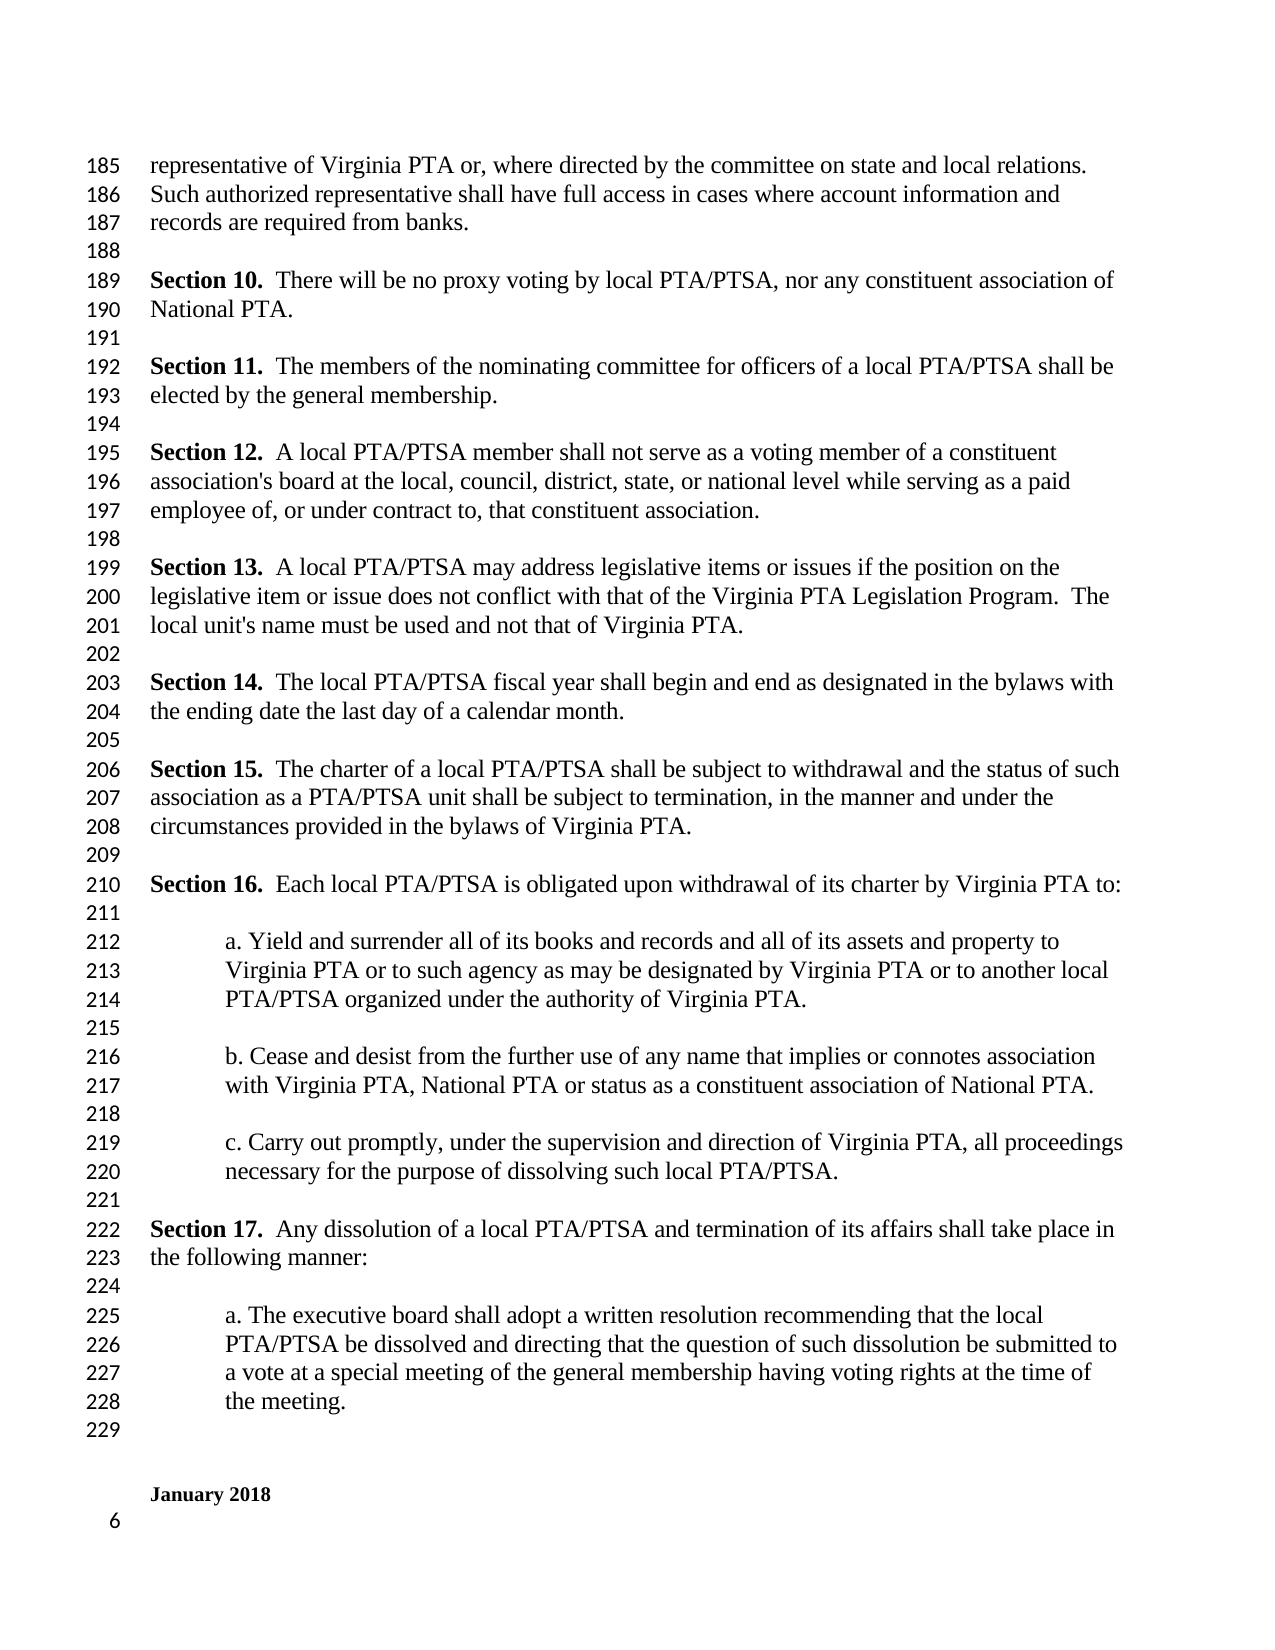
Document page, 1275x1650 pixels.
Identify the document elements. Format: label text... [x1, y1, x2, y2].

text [150, 150, 1125, 236]
text Section 11. The members of the nominating committee for officers of a local PTA/PTSA shall be elected by the general membership. [150, 351, 1125, 409]
text Section 12. A local PTA/PTSA member shall not serve as a voting member of a constituent association's board at the local, council, district, state, or national level while serving as a paid employee of, or under contract to, that constituent association. [150, 437, 1125, 524]
text a. Yield and surrender all of its books and records and all of its assets and property to Virginia PTA or to such agency as may be designated by Virginia PTA or to another local PTA/PTSA organized under the authority of Virginia PTA. [150, 926, 1125, 1012]
text Section 16. Each local PTA/PTSA is obligated upon withdrawal of its charter by Virginia PTA to: [150, 869, 1125, 897]
text Section 14. The local PTA/PTSA fiscal year shall begin and end as designated in the bylaws with the ending date the last day of a calendar month. [150, 667, 1125, 725]
text c. Carry out promptly, under the supervision and direction of Virginia PTA, all proceedings necessary for the purpose of dissolving such local PTA/PTSA. [150, 1127, 1125, 1185]
text a. The executive board shall adopt a written resolution recommending that the local PTA/PTSA be dissolved and directing that the question of such dissolution be submitted to a vote at a special meeting of the general membership having voting rights at the time of the meeting. [150, 1300, 1125, 1415]
text Section 10. There will be no proxy voting by local PTA/PTSA, nor any constituent association of National PTA. [150, 265, 1125, 322]
text b. Cease and desist from the further use of any name that implies or connotes association with Virginia PTA, National PTA or status as a constituent association of National PTA. [150, 1041, 1125, 1099]
text Section 15. The charter of a local PTA/PTSA shall be subject to withdrawal and the status of such association as a PTA/PTSA unit shall be subject to termination, in the manner and under the circumstances provided in the bylaws of Virginia PTA. [150, 754, 1125, 840]
text Section 13. A local PTA/PTSA may address legislative items or issues if the position on the legislative item or issue does not conflict with that of the Virginia PTA Legislation Program. The local unit's name must be used and not that of Virginia PTA. [150, 552, 1125, 639]
text Section 17. Any dissolution of a local PTA/PTSA and termination of its affairs shall take place in the following manner: [150, 1214, 1125, 1271]
